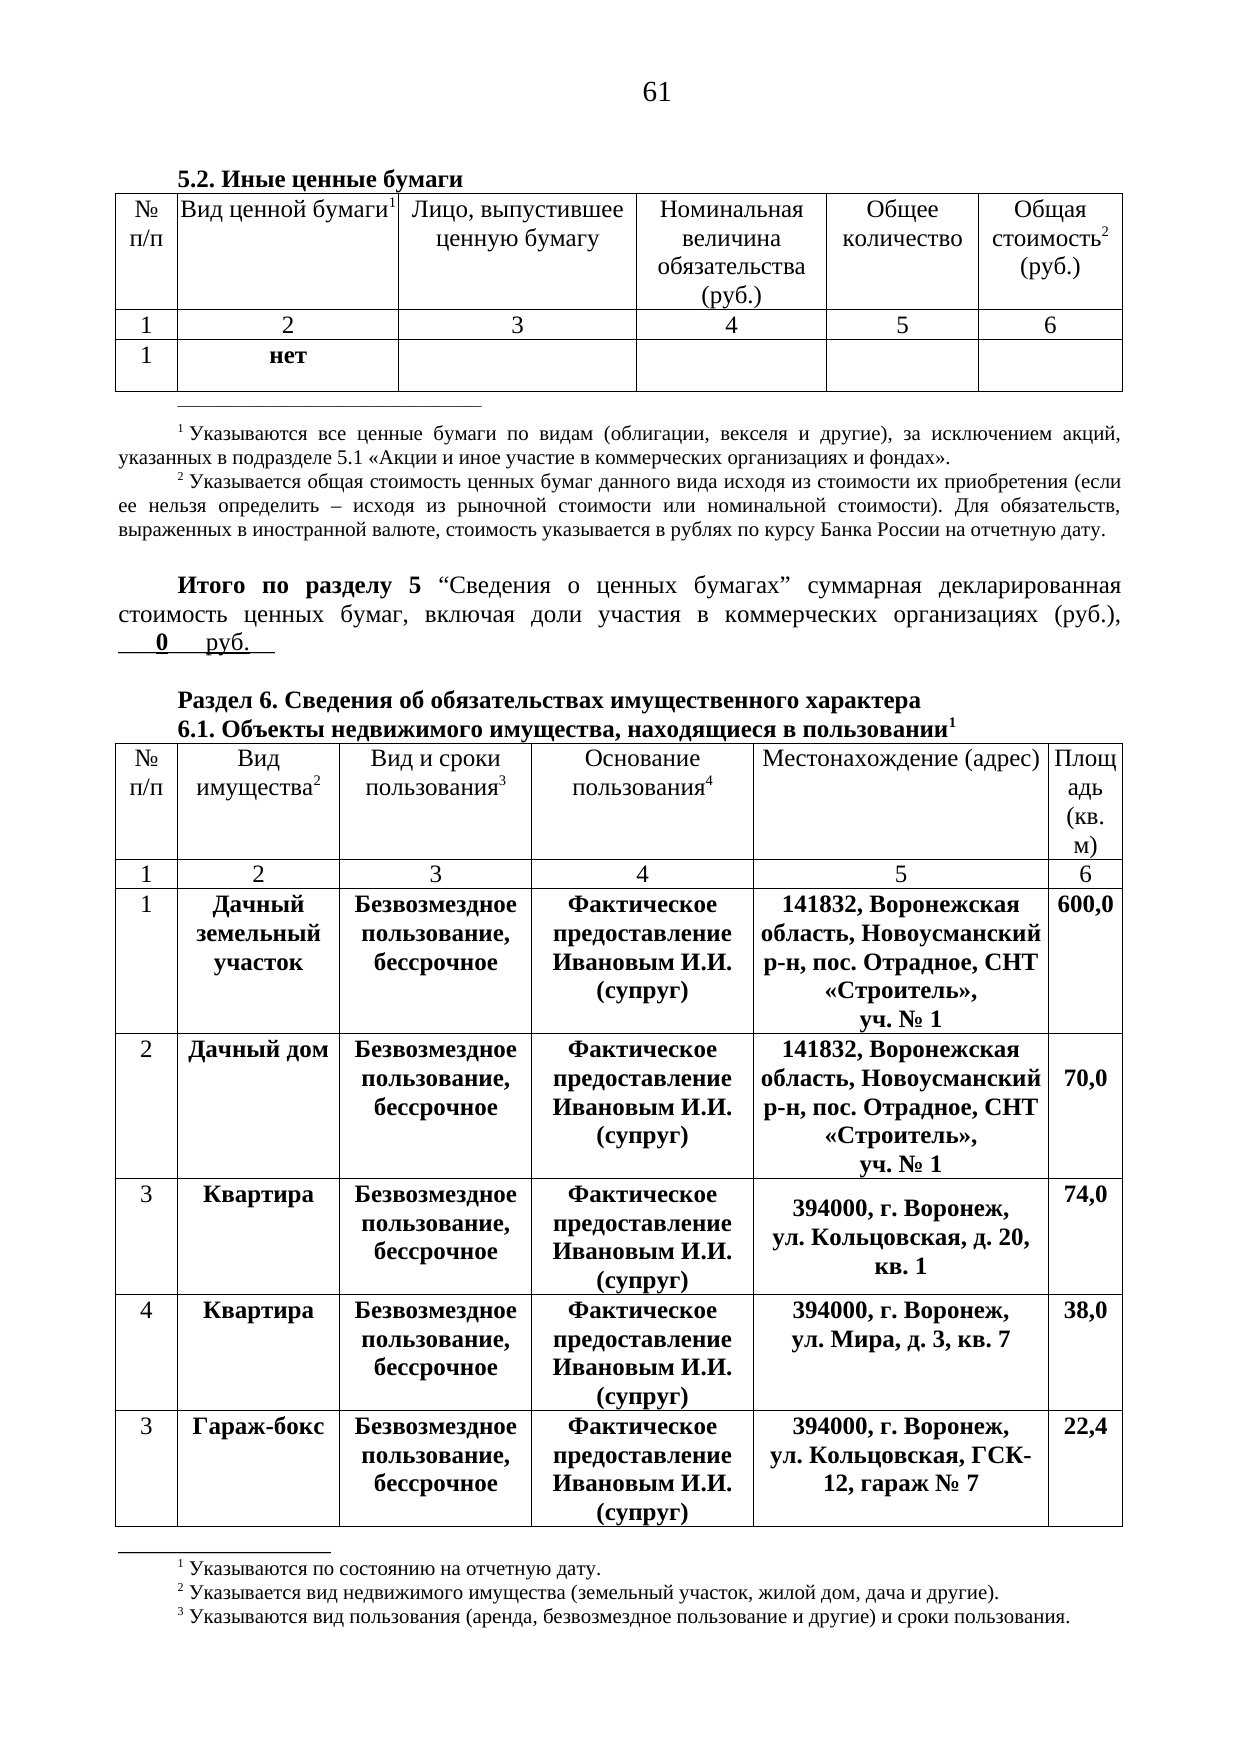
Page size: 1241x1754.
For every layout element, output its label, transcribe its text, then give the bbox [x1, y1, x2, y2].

table_header № п/п [116, 744, 177, 858]
table_cell 1 [116, 889, 177, 1033]
table_cell Квартира [178, 1179, 339, 1294]
table_cell Фактическое предоставление Ивановым И.И. (супруг) [532, 889, 753, 1033]
table_cell Гараж-бокс [178, 1411, 339, 1526]
table_cell Дачный дом [178, 1034, 339, 1178]
table_header Основание пользования4 [532, 744, 753, 858]
table_cell Фактическое предоставление Ивановым И.И. (супруг) [532, 1295, 753, 1410]
table_cell 4 [637, 310, 826, 339]
table_cell 4 [116, 1295, 177, 1410]
text 5.2. Иные ценные бумаги [118, 164, 1122, 193]
table_cell [399, 340, 636, 391]
table_cell 6 [1049, 860, 1122, 888]
table_header Вид ценной бумаги1 [178, 194, 398, 309]
table_cell Фактическое предоставление Ивановым И.И. (супруг) [532, 1411, 753, 1526]
table_header Номинальная величина обязательства (руб.) [637, 194, 826, 309]
table_cell Безвозмездное пользование, бессрочное [340, 889, 531, 1033]
text 2 Указывается вид недвижимого имущества (земельный участок, жилой дом, дача и другие). [118, 1580, 1122, 1604]
table_cell [979, 340, 1122, 391]
table_cell 3 [399, 310, 636, 339]
table_cell 2 [178, 310, 398, 339]
text 6.1. Объекты недвижимого имущества, находящиеся в пользовании1 [118, 714, 1122, 742]
text 3 Указываются вид пользования (аренда, безвозмездное пользование и другие) и сроки пользования. [118, 1604, 1122, 1628]
table_cell 4 [532, 860, 753, 888]
table_cell 600,0 [1049, 889, 1122, 1033]
table_cell Безвозмездное пользование, бессрочное [340, 1295, 531, 1410]
text 2 Указывается общая стоимость ценных бумаг данного вида исходя из стоимости их приобретения (если ее нельзя определить – исходя из рыночной стоимости или номинальной стоимости). Для обязательств, выраженных в иностранной валюте, стоимость указывается в рублях по курсу Банка России на отчетную дату. [118, 469, 1122, 541]
table_header Местонахождение (адрес) [754, 744, 1048, 858]
table_cell 394000, г. Воронеж, ул. Мира, д. 3, кв. 7 [754, 1295, 1048, 1410]
text __________________________________________ [118, 392, 1122, 421]
table_cell Безвозмездное пользование, бессрочное [340, 1411, 531, 1526]
table_cell [637, 340, 826, 391]
table_cell нет [178, 340, 398, 391]
table_cell Фактическое предоставление Ивановым И.И. (супруг) [532, 1179, 753, 1294]
table_header Площадь (кв. м) [1049, 744, 1122, 858]
table_cell 1 [116, 340, 177, 391]
table_cell 2 [178, 860, 339, 888]
table_cell 6 [979, 310, 1122, 339]
table_cell 3 [340, 860, 531, 888]
table_cell 5 [754, 860, 1048, 888]
text _________________ [118, 1527, 1122, 1556]
table_cell 74,0 [1049, 1179, 1122, 1294]
table_header Вид и сроки пользования3 [340, 744, 531, 858]
text 1 Указываются все ценные бумаги по видам (облигации, векселя и другие), за исключением акций, указанных в подразделе 5.1 «Акции и иное участие в коммерческих организациях и фондах». [118, 421, 1122, 469]
table_cell Безвозмездное пользование, бессрочное [340, 1179, 531, 1294]
table_cell 3 [116, 1179, 177, 1294]
table_cell 141832, Воронежская область, Новоусманский р-н, пос. Отрадное, СНТ «Строитель», уч. № 1 [754, 889, 1048, 1033]
table_cell Дачный земельный участок [178, 889, 339, 1033]
table_cell Фактическое предоставление Ивановым И.И. (супруг) [532, 1034, 753, 1178]
table_cell 5 [827, 310, 978, 339]
text Итого по разделу 5 “Сведения о ценных бумагах” суммарная декларированная стоимость ценных бумаг, включая доли участия в коммерческих организациях (руб.), ___0___руб.__ [118, 570, 1122, 656]
table_cell Безвозмездное пользование, бессрочное [340, 1034, 531, 1178]
table_cell 394000, г. Воронеж, ул. Кольцовская, д. 20, кв. 1 [754, 1179, 1048, 1294]
table_header Вид имущества2 [178, 744, 339, 858]
table_header Лицо, выпустившее ценную бумагу [399, 194, 636, 309]
table_cell 394000, г. Воронеж, ул. Кольцовская, ГСК-12, гараж № 7 [754, 1411, 1048, 1526]
table_cell Квартира [178, 1295, 339, 1410]
table_cell 38,0 [1049, 1295, 1122, 1410]
table_cell 22,4 [1049, 1411, 1122, 1526]
table_cell 2 [116, 1034, 177, 1178]
table_header Общее количество [827, 194, 978, 309]
table_cell 1 [116, 310, 177, 339]
table_header Общая стоимость2 (руб.) [979, 194, 1122, 309]
text 1 Указываются по состоянию на отчетную дату. [118, 1556, 1122, 1580]
text Раздел 6. Сведения об обязательствах имущественного характера [118, 685, 1122, 714]
table_cell 141832, Воронежская область, Новоусманский р-н, пос. Отрадное, СНТ «Строитель», уч. № 1 [754, 1034, 1048, 1178]
table_cell 1 [116, 860, 177, 888]
table_cell [827, 340, 978, 391]
table_cell 3 [116, 1411, 177, 1526]
table_header № п/п [116, 194, 177, 309]
table_cell 70,0 [1049, 1034, 1122, 1178]
